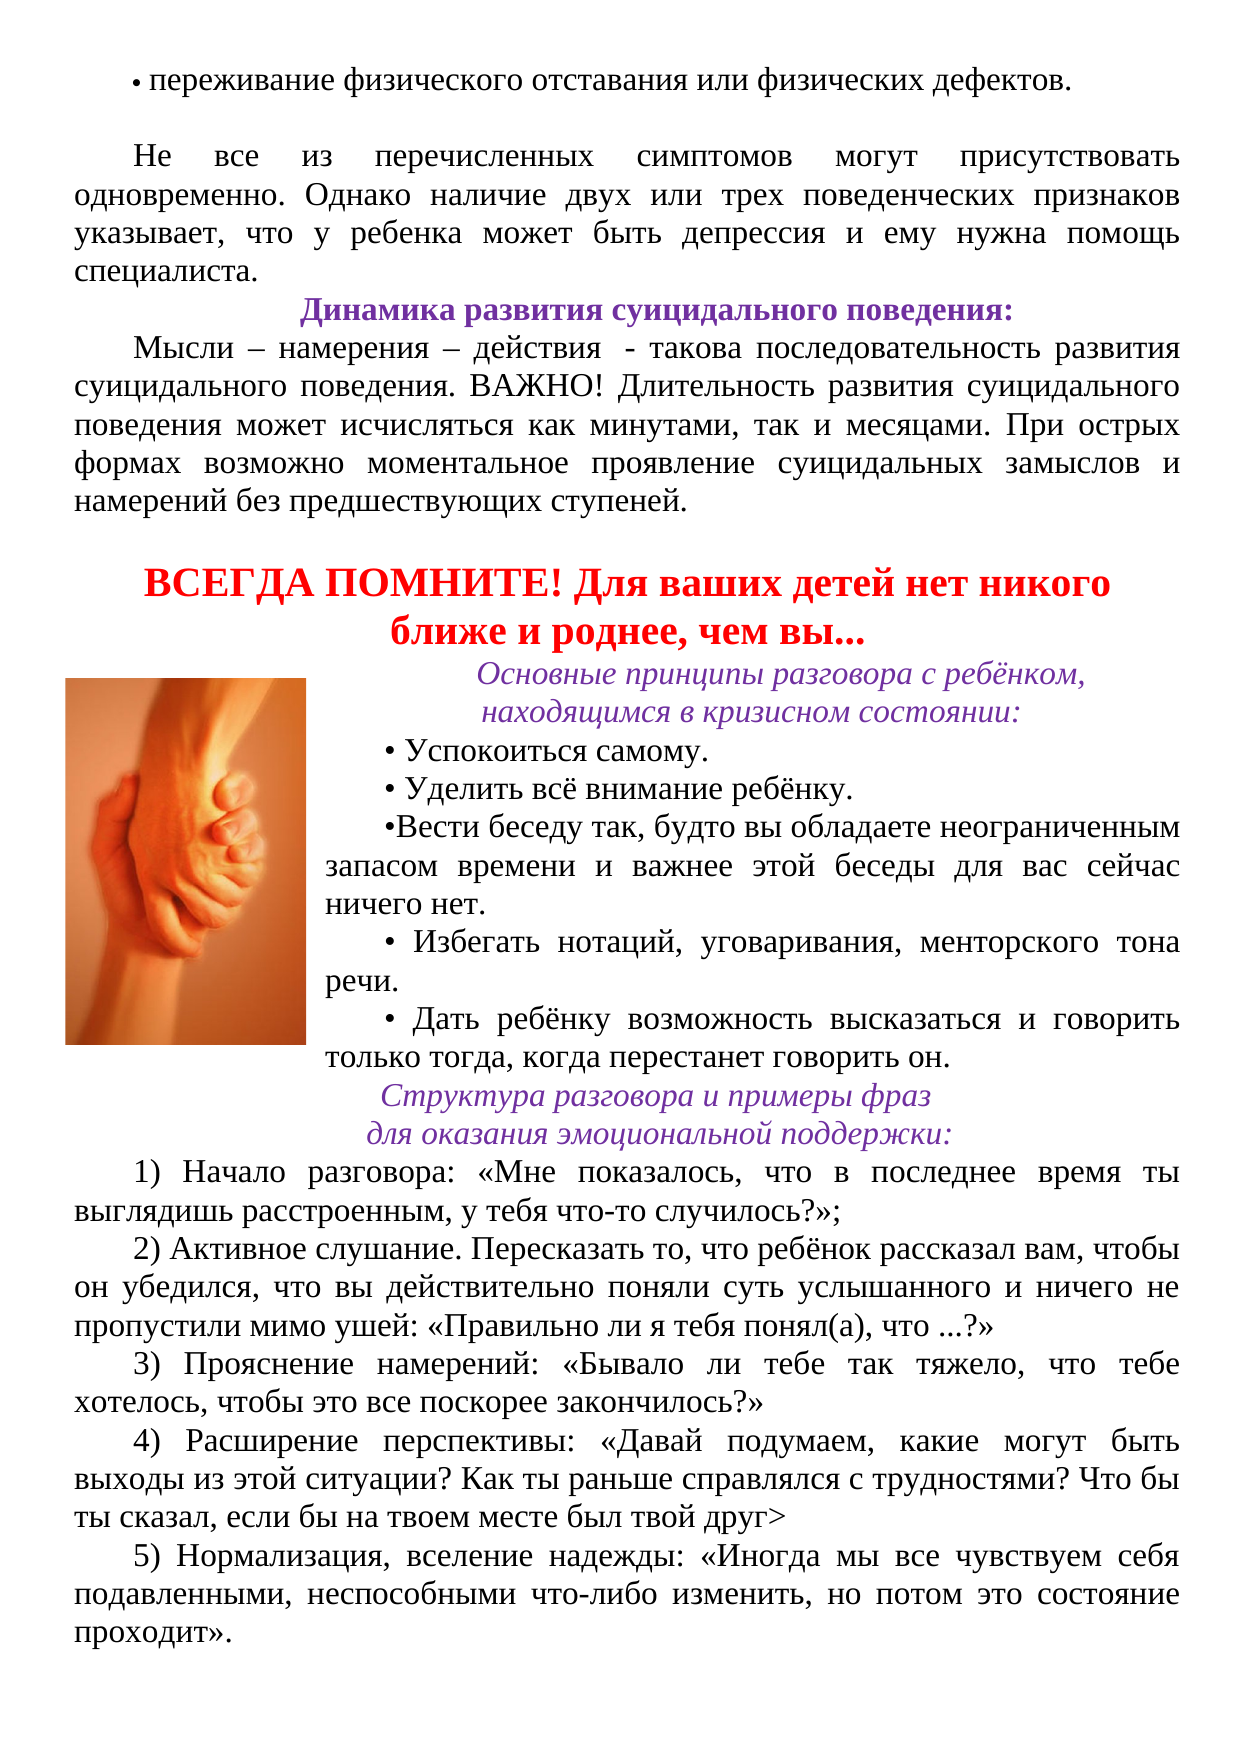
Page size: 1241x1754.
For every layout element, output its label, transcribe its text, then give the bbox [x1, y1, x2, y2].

text Не все из перечисленных симптомов могут присутствовать одновременно. Однако наличие двух или трех поведенческих признаков указывает, что у ребенка может быть депрессия и ему нужна помощь специалиста. [74, 136, 1181, 289]
text Динамика развития суицидального поведения: [74, 289, 1181, 327]
text • Успокоиться самому. [307, 730, 1181, 768]
text Структура разговора и примеры фраз [74, 1075, 1181, 1113]
text •Вести беседу так, будто вы обладаете неограниченным запасом времени и важнее этой беседы для вас сейчас ничего нет. [307, 807, 1181, 922]
text 1) Начало разговора: «Мне показалось, что в последнее время ты выглядишь расстроенным, у тебя что-то случилось?»; [74, 1152, 1181, 1228]
text 3) Прояснение намерений: «Бывало ли тебе так тяжело, что тебе хотелось, чтобы это все поскорее закончилось?» [74, 1343, 1181, 1420]
picture [65, 678, 307, 1045]
text Основные принципы разговора с ребёнком, находящимся в кризисном состоянии: [74, 653, 1181, 730]
text ближе и роднее, чем вы... [74, 605, 1181, 653]
text для оказания эмоциональной поддержки: [74, 1113, 1181, 1152]
text • Уделить всё внимание ребёнку. [307, 768, 1181, 807]
list переживание физического отставания или физических дефектов. [74, 59, 1181, 97]
text ВСЕГДА ПОМНИТЕ! Для ваших детей нет никого [74, 557, 1181, 605]
text Мысли – намерения – действия - такова последовательность развития суицидального поведения. ВАЖНО! Длительность развития суицидального поведения может исчисляться как минутами, так и месяцами. При острых формах возможно моментальное проявление суицидальных замыслов и намерений без предшествующих ступеней. [74, 327, 1181, 519]
text • Избегать нотаций, уговаривания, менторского тона речи. [307, 922, 1181, 998]
text 5) Нормализация, вселение надежды: «Иногда мы все чувствуем себя подавленными, неспособными что-либо изменить, но потом это состояние проходит». [74, 1535, 1181, 1650]
text • Дать ребёнку возможность высказаться и говорить только тогда, когда перестанет говорить он. [74, 998, 1181, 1075]
text 2) Активное слушание. Пересказать то, что ребёнок рассказал вам, чтобы он убедился, что вы действительно поняли суть услышанного и ничего не пропустили мимо ушей: «Правильно ли я тебя понял(а), что ...?» [74, 1228, 1181, 1343]
text 4) Расширение перспективы: «Давай подумаем, какие могут быть выходы из этой ситуации? Как ты раньше справлялся с трудностями? Что бы ты сказал, если бы на твоем месте был твой друг> [74, 1420, 1181, 1535]
